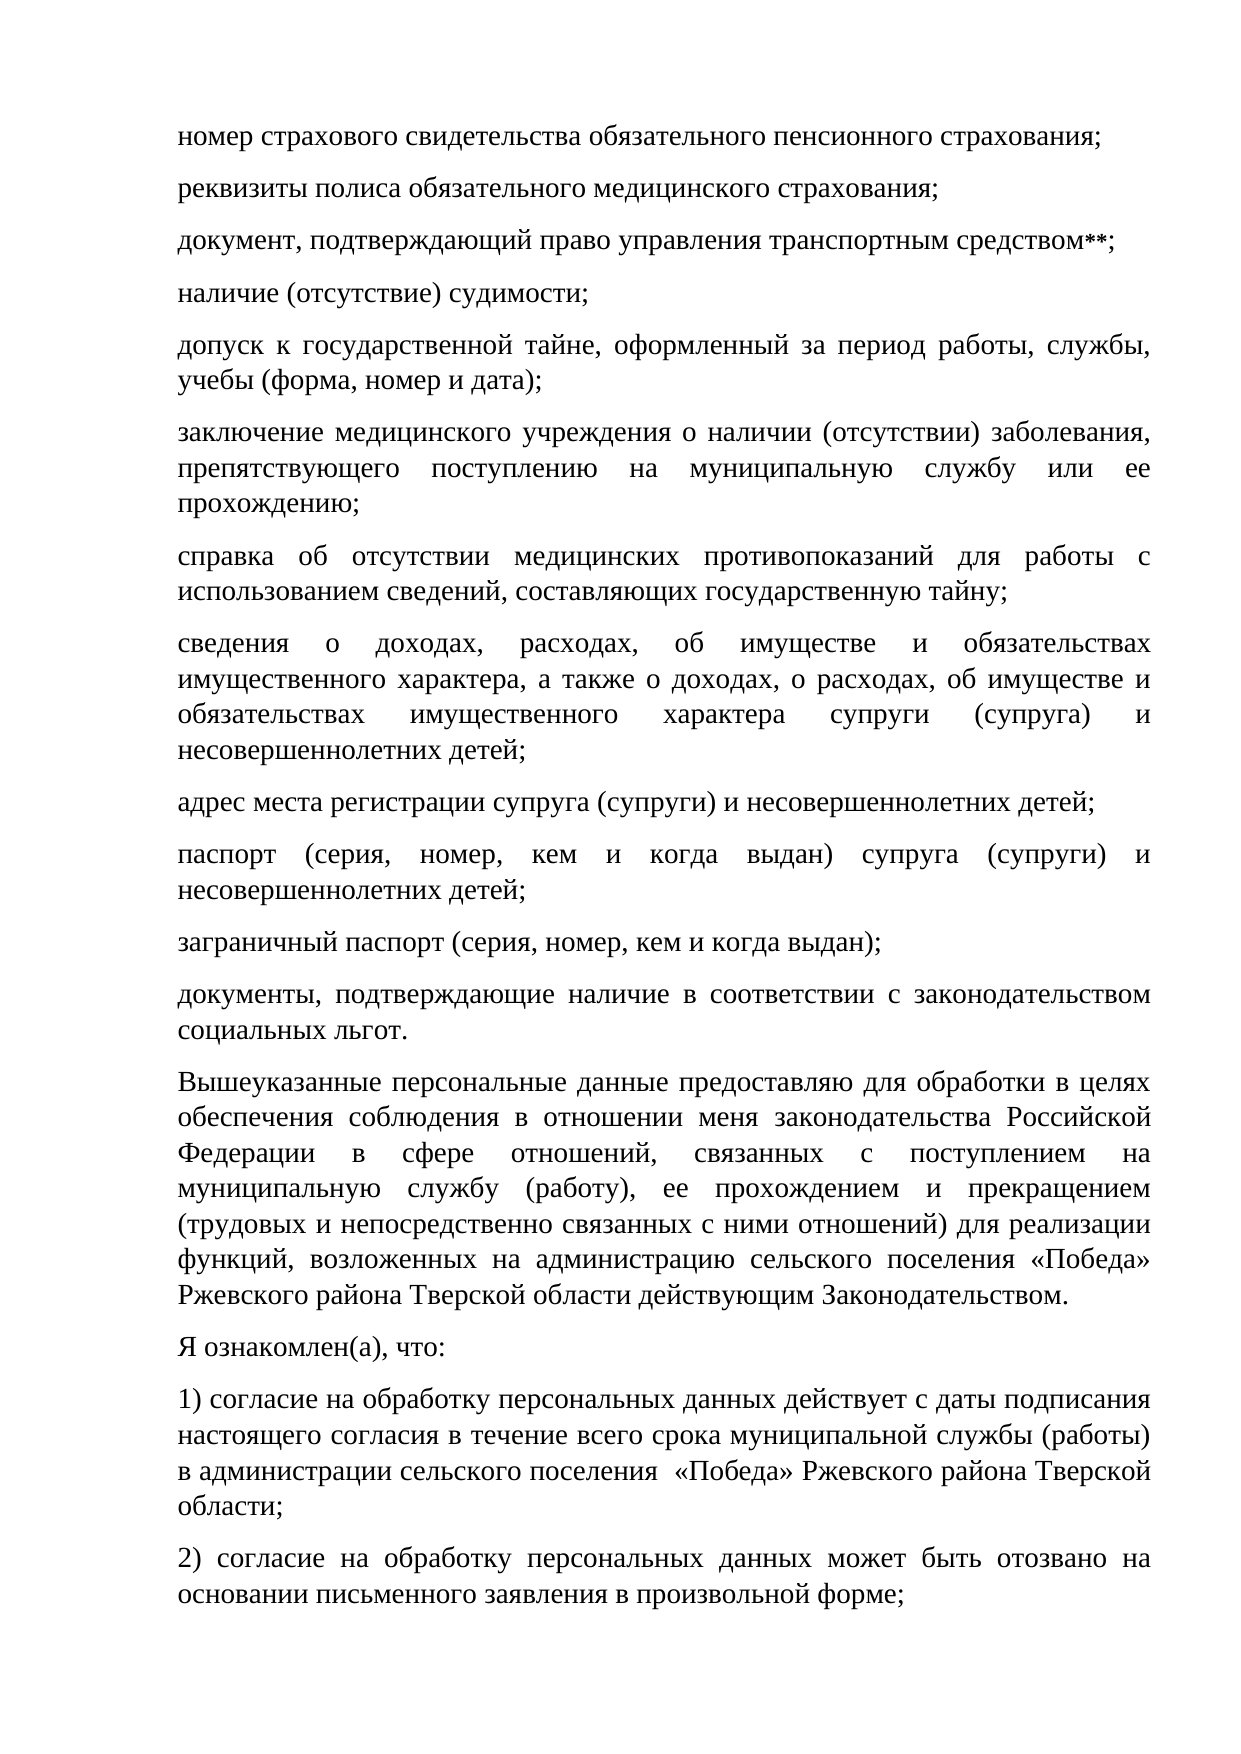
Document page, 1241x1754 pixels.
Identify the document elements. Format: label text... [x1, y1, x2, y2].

text документ, подтверждающий право управления транспортным средством**; [177, 222, 1152, 256]
text адрес места регистрации супруга (супруги) и несовершеннолетних детей; [177, 784, 1152, 818]
text Я ознакомлен(а), что: [177, 1329, 1152, 1363]
text сведения о доходах, расходах, об имуществе и обязательствах имущественного характера, а также о доходах, о расходах, об имуществе и обязательствах имущественного характера супруги (супруга) и несовершеннолетних детей; [177, 626, 1152, 766]
text справка об отсутствии медицинских противопоказаний для работы с использованием сведений, составляющих государственную тайну; [177, 538, 1152, 607]
text 1) согласие на обработку персональных данных действует с даты подписания настоящего согласия в течение всего срока муниципальной службы (работы) в администрации сельского поселения «Победа» Ржевского района Тверской области; [177, 1382, 1152, 1522]
text номер страхового свидетельства обязательного пенсионного страхования; [177, 118, 1152, 152]
text допуск к государственной тайне, оформленный за период работы, службы, учебы (форма, номер и дата); [177, 327, 1152, 396]
text наличие (отсутствие) судимости; [177, 275, 1152, 308]
text реквизиты полиса обязательного медицинского страхования; [177, 170, 1152, 204]
text Вышеуказанные персональные данные предоставляю для обработки в целях обеспечения соблюдения в отношении меня законодательства Российской Федерации в сфере отношений, связанных с поступлением на муниципальную службу (работу), ее прохождением и прекращением (трудовых и непосредственно связанных с ними отношений) для реализации функций, возложенных на администрацию сельского поселения «Победа» Ржевского района Тверской области действующим Законодательством. [177, 1064, 1152, 1311]
text документы, подтверждающие наличие в соответствии с законодательством социальных льгот. [177, 976, 1152, 1045]
text заграничный паспорт (серия, номер, кем и когда выдан); [177, 924, 1152, 958]
text 2) согласие на обработку персональных данных может быть отозвано на основании письменного заявления в произвольной форме; [177, 1540, 1152, 1609]
text паспорт (серия, номер, кем и когда выдан) супруга (супруги) и несовершеннолетних детей; [177, 836, 1152, 906]
text заключение медицинского учреждения о наличии (отсутствии) заболевания, препятствующего поступлению на муниципальную службу или ее прохождению; [177, 414, 1152, 519]
